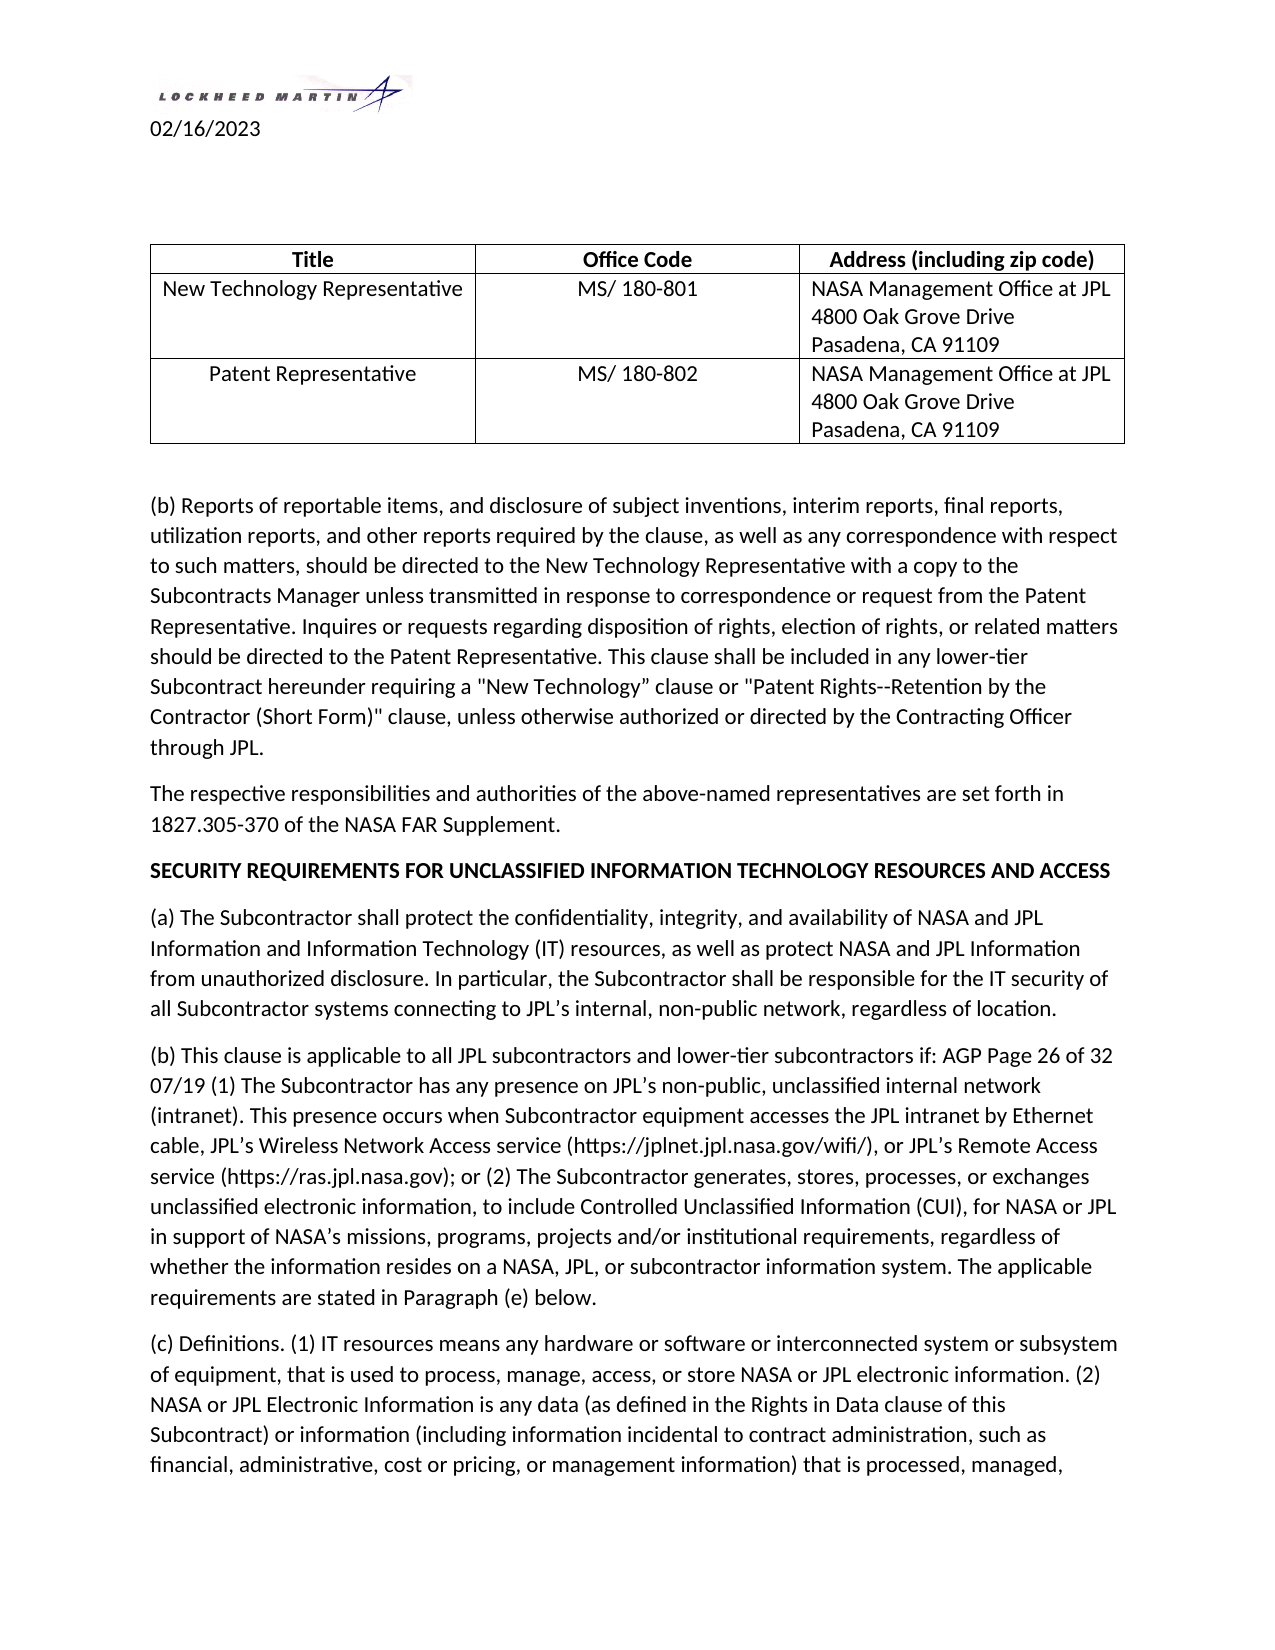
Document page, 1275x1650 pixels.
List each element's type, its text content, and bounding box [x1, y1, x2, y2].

text The respective responsibilities and authorities of the above-named representatives are set forth in 1827.305-370 of the NASA FAR Supplement. [150, 779, 1125, 838]
text (b) This clause is applicable to all JPL subcontractors and lower-tier subcontractors if: AGP Page 26 of 32 07/19 (1) The Subcontractor has any presence on JPL’s non-public, unclassified internal network (intranet). This presence occurs when Subcontractor equipment accesses the JPL intranet by Ethernet cable, JPL’s Wireless Network Access service (https://jplnet.jpl.nasa.gov/wifi/), or JPL’s Remote Access service (https://ras.jpl.nasa.gov); or (2) The Subcontractor generates, stores, processes, or exchanges unclassified electronic information, to include Controlled Unclassified Information (CUI), for NASA or JPL in support of NASA’s missions, programs, projects and/or institutional requirements, regardless of whether the information resides on a NASA, JPL, or subcontractor information system. The applicable requirements are stated in Paragraph (e) below. [150, 1041, 1125, 1311]
table_header Office Code [476, 245, 799, 273]
table_cell MS/ 180-801 [476, 274, 799, 358]
table_cell NASA Management Office at JPL 4800 Oak Grove Drive Pasadena, CA 91109 [800, 359, 1124, 443]
table_cell MS/ 180-802 [476, 359, 799, 443]
table_cell NASA Management Office at JPL 4800 Oak Grove Drive Pasadena, CA 91109 [800, 274, 1124, 358]
table_cell Patent Representative [151, 359, 475, 443]
table_cell New Technology Representative [151, 274, 475, 358]
table_header Address (including zip code) [800, 245, 1124, 273]
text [150, 1329, 1125, 1478]
text (a) The Subcontractor shall protect the confidentiality, integrity, and availability of NASA and JPL Information and Information Technology (IT) resources, as well as protect NASA and JPL Information from unauthorized disclosure. In particular, the Subcontractor shall be responsible for the IT security of all Subcontractor systems connecting to JPL’s internal, non-public network, regardless of location. [150, 903, 1125, 1022]
table_header Title [151, 245, 475, 273]
text (b) Reports of reportable items, and disclosure of subject inventions, interim reports, final reports, utilization reports, and other reports required by the clause, as well as any correspondence with respect to such matters, should be directed to the New Technology Representative with a copy to the Subcontracts Manager unless transmitted in response to correspondence or request from the Patent Representative. Inquires or requests regarding disposition of rights, election of rights, or related matters should be directed to the Patent Representative. This clause shall be included in any lower-tier Subcontract hereunder requiring a "New Technology” clause or "Patent Rights--Retention by the Contractor (Short Form)" clause, unless otherwise authorized or directed by the Contracting Officer through JPL. [150, 491, 1125, 761]
picture [150, 75, 413, 114]
text SECURITY REQUIREMENTS FOR UNCLASSIFIED INFORMATION TECHNOLOGY RESOURCES AND ACCESS [150, 857, 1125, 884]
